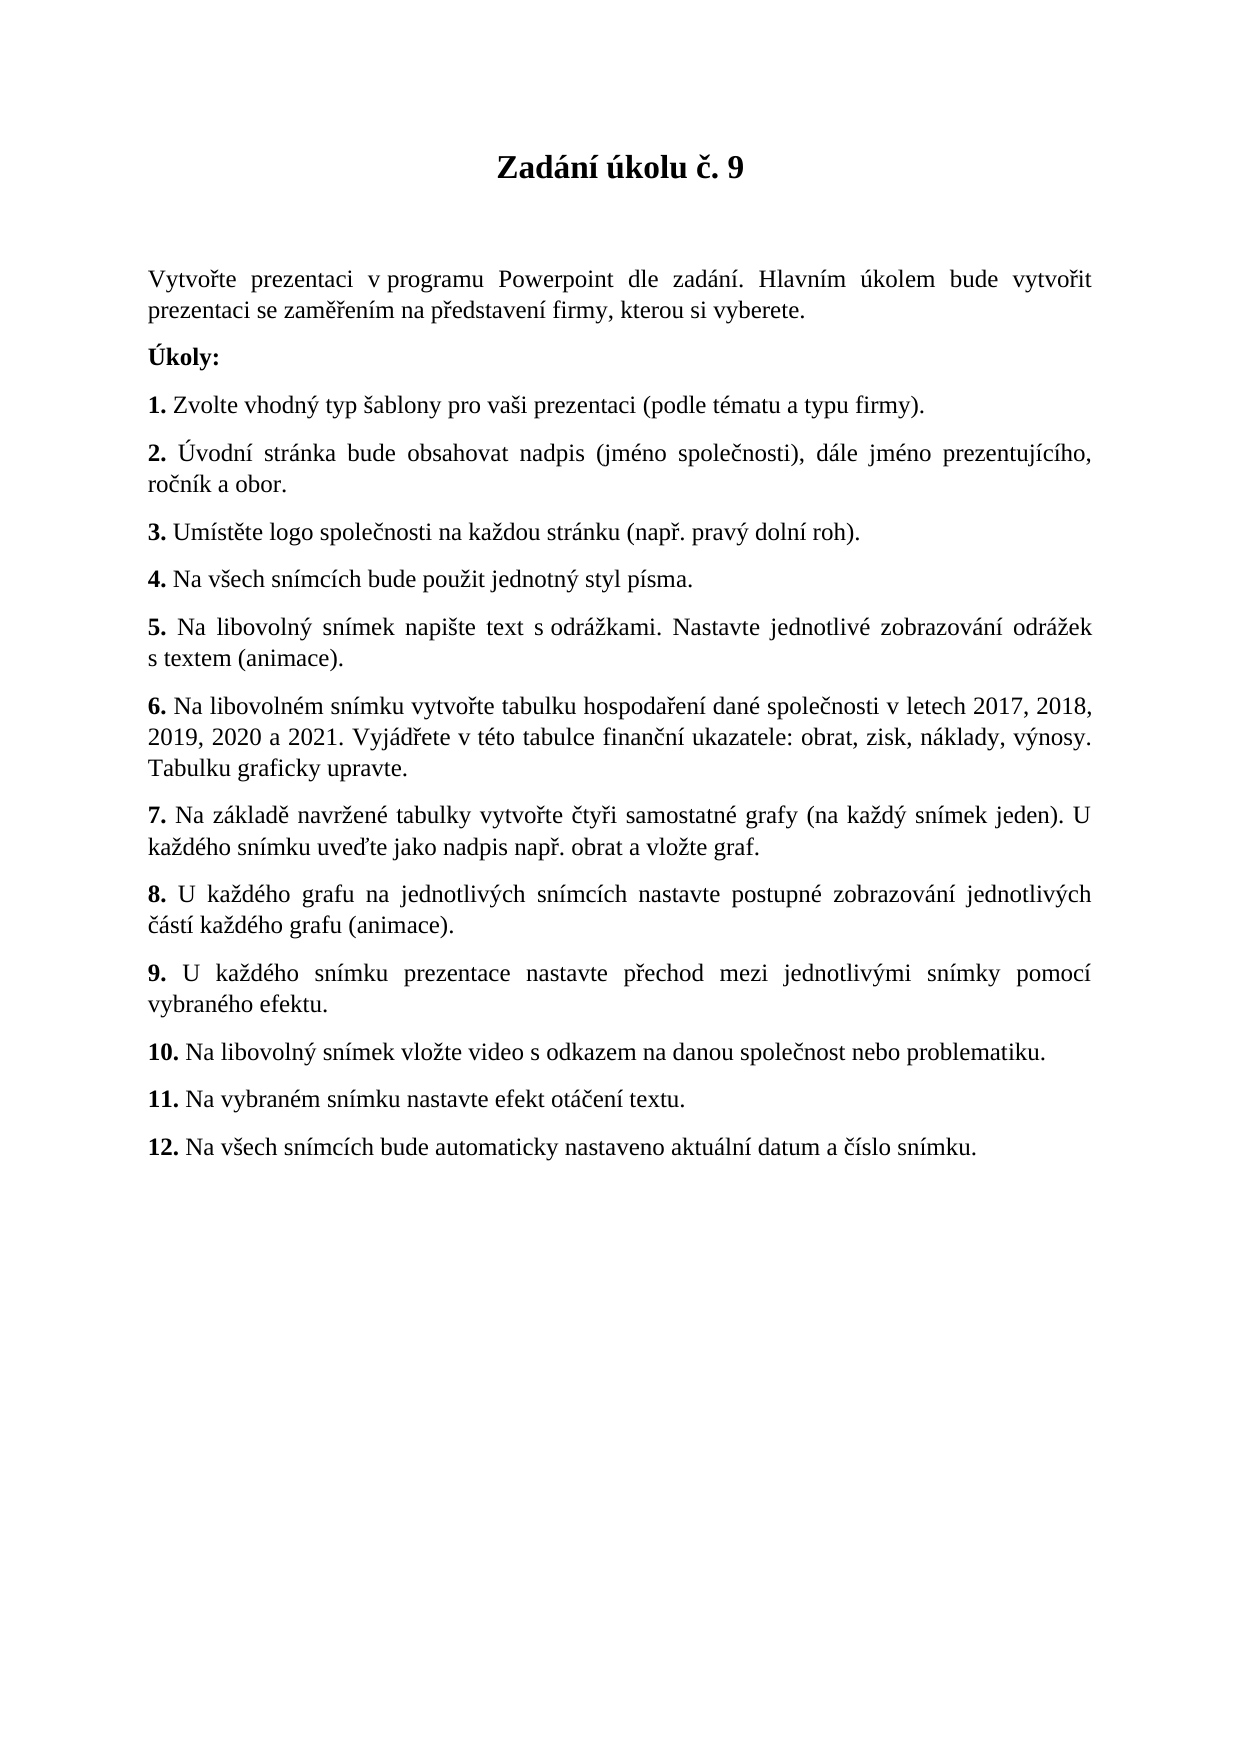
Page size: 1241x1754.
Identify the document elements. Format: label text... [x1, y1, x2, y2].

text 4. Na všech snímcích bude použit jednotný styl písma. [148, 564, 1093, 593]
text 1. Zvolte vhodný typ šablony pro vaši prezentaci (podle tématu a typu firmy). [148, 390, 1093, 419]
text Vytvořte prezentaci v programu Powerpoint dle zadání. Hlavním úkolem bude vytvořit prezentaci se zaměřením na představení firmy, kterou si vyberete. [148, 264, 1093, 323]
text 11. Na vybraném snímku nastavte efekt otáčení textu. [148, 1084, 1093, 1113]
text 9. U každého snímku prezentace nastavte přechod mezi jednotlivými snímky pomocí vybraného efektu. [148, 958, 1093, 1018]
text 8. U každého grafu na jednotlivých snímcích nastavte postupné zobrazování jednotlivých částí každého grafu (animace). [148, 879, 1093, 939]
text 12. Na všech snímcích bude automaticky nastaveno aktuální datum a číslo snímku. [148, 1132, 1093, 1161]
text 10. Na libovolný snímek vložte video s odkazem na danou společnost nebo problematiku. [148, 1037, 1093, 1066]
text Zadání úkolu č. 9 [148, 148, 1093, 186]
text 5. Na libovolný snímek napište text s odrážkami. Nastavte jednotlivé zobrazování odrážek s textem (animace). [148, 612, 1093, 672]
text Úkoly: [148, 342, 1093, 371]
text 2. Úvodní stránka bude obsahovat nadpis (jméno společnosti), dále jméno prezentujícího, ročník a obor. [148, 438, 1093, 498]
text 6. Na libovolném snímku vytvořte tabulku hospodaření dané společnosti v letech 2017, 2018, 2019, 2020 a 2021. Vyjádřete v této tabulce finanční ukazatele: obrat, zisk, náklady, výnosy. Tabulku graficky upravte. [148, 691, 1093, 782]
text 3. Umístěte logo společnosti na každou stránku (např. pravý dolní roh). [148, 517, 1093, 545]
text 7. Na základě navržené tabulky vytvořte čtyři samostatné grafy (na každý snímek jeden). U každého snímku uveďte jako nadpis např. obrat a vložte graf. [148, 801, 1093, 860]
